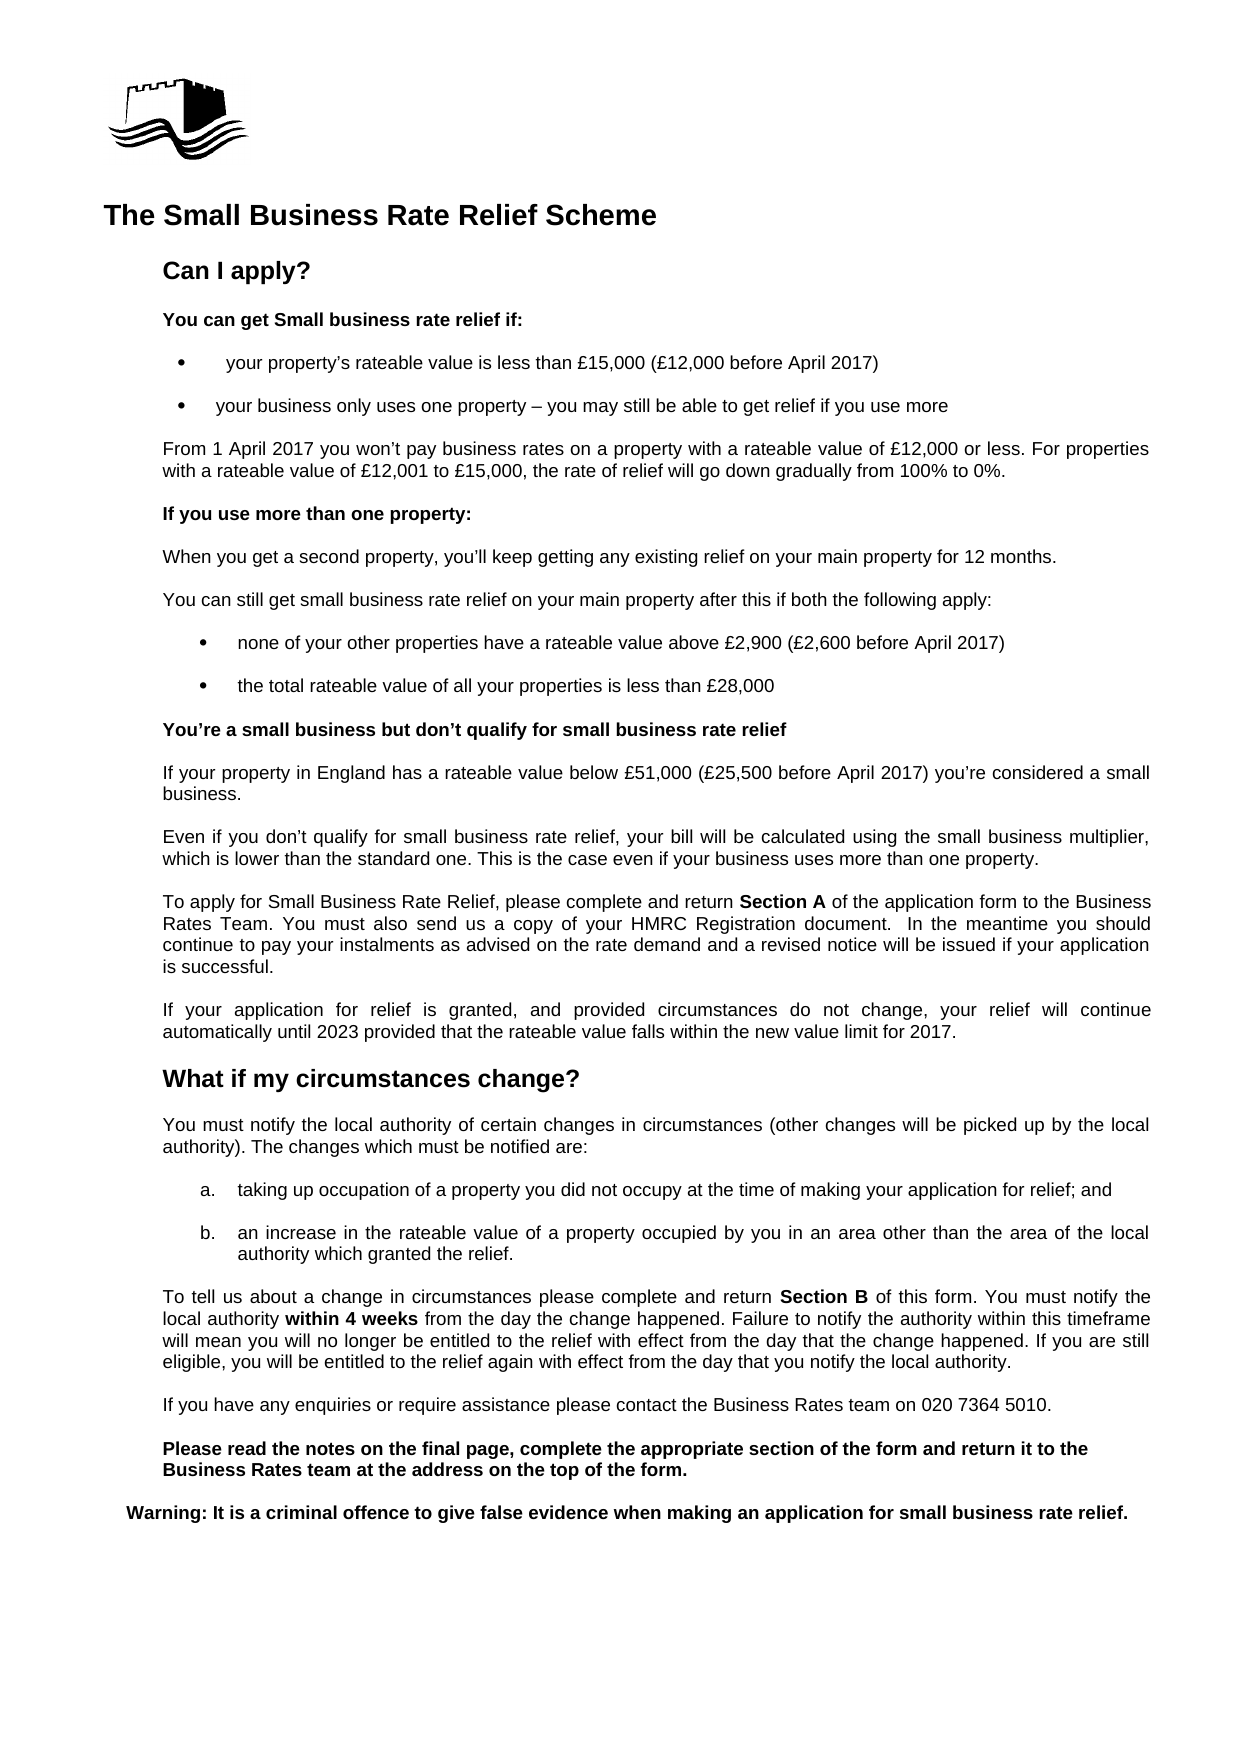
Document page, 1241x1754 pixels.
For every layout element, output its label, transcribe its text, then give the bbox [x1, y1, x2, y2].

text If your application for relief is granted, and provided circumstances do not change, your relief will continue automatically until 2023 provided that the rateable value falls within the new value limit for 2017. [162, 999, 1152, 1042]
text When you get a second property, you’ll keep getting any existing relief on your main property for 12 months. [162, 546, 1152, 567]
text You’re a small business but don’t qualify for small business rate relief [162, 718, 1152, 740]
list taking up occupation of a property you did not occupy at the time of making your application for relief; and [200, 1178, 1152, 1200]
text You can get Small business rate relief if: [162, 308, 1152, 330]
text You must notify the local authority of certain changes in circumstances (other changes will be picked up by the local authority). The changes which must be notified are: [162, 1114, 1152, 1157]
text From 1 April 2017 you won’t pay business rates on a property with a rateable value of £12,000 or less. For properties with a rateable value of £12,001 to £15,000, the rate of relief will go down gradually from 100% to 0%. [162, 438, 1152, 481]
text To tell us about a change in circumstances please complete and return Section B of this form. You must notify the local authority within 4 weeks from the day the change happened. Failure to notify the authority within this timeframe will mean you will no longer be entitled to the relief with effect from the day that the change happened. If you are still eligible, you will be entitled to the relief again with effect from the day that you notify the local authority. [162, 1286, 1152, 1373]
text If you have any enquiries or require assistance please contact the Business Rates team on 020 7364 5010. [162, 1394, 1152, 1416]
text Warning: It is a criminal offence to give false evidence when making an application for small business rate relief. [103, 1502, 1152, 1523]
list your business only uses one property – you may still be able to get relief if you use more [178, 395, 1152, 416]
text You can still get small business rate relief on your main property after this if both the following apply: [162, 589, 1152, 611]
text The Small Business Rate Relief Scheme [103, 198, 1152, 232]
text To apply for Small Business Rate Relief, please complete and return Section A of the application form to the Business Rates Team. You must also send us a copy of your HMRC Registration document. In the meantime you should continue to pay your instalments as advised on the rate demand and a revised notice will be issued if your application is successful. [162, 891, 1152, 977]
list none of your other properties have a rateable value above £2,900 (£2,600 before April 2017) [200, 632, 1152, 654]
text If you use more than one property: [162, 503, 1152, 524]
text What if my circumstances change? [162, 1063, 1152, 1092]
list the total rateable value of all your properties is less than £28,000 [200, 675, 1152, 697]
text Can I apply? [162, 256, 1152, 284]
list your property’s rateable value is less than £15,000 (£12,000 before April 2017) [178, 352, 1152, 373]
list an increase in the rateable value of a property occupied by you in an area other than the area of the local authority which granted the relief. [200, 1222, 1152, 1265]
picture [103, 73, 251, 165]
text Even if you don’t qualify for small business rate relief, your bill will be calculated using the small business multiplier, which is lower than the standard one. This is the case even if your business uses more than one property. [162, 826, 1152, 869]
text If your property in England has a rateable value below £51,000 (£25,500 before April 2017) you’re considered a small business. [162, 762, 1152, 805]
text Please read the notes on the final page, complete the appropriate section of the form and return it to the Business Rates team at the address on the top of the form. [162, 1437, 1152, 1480]
